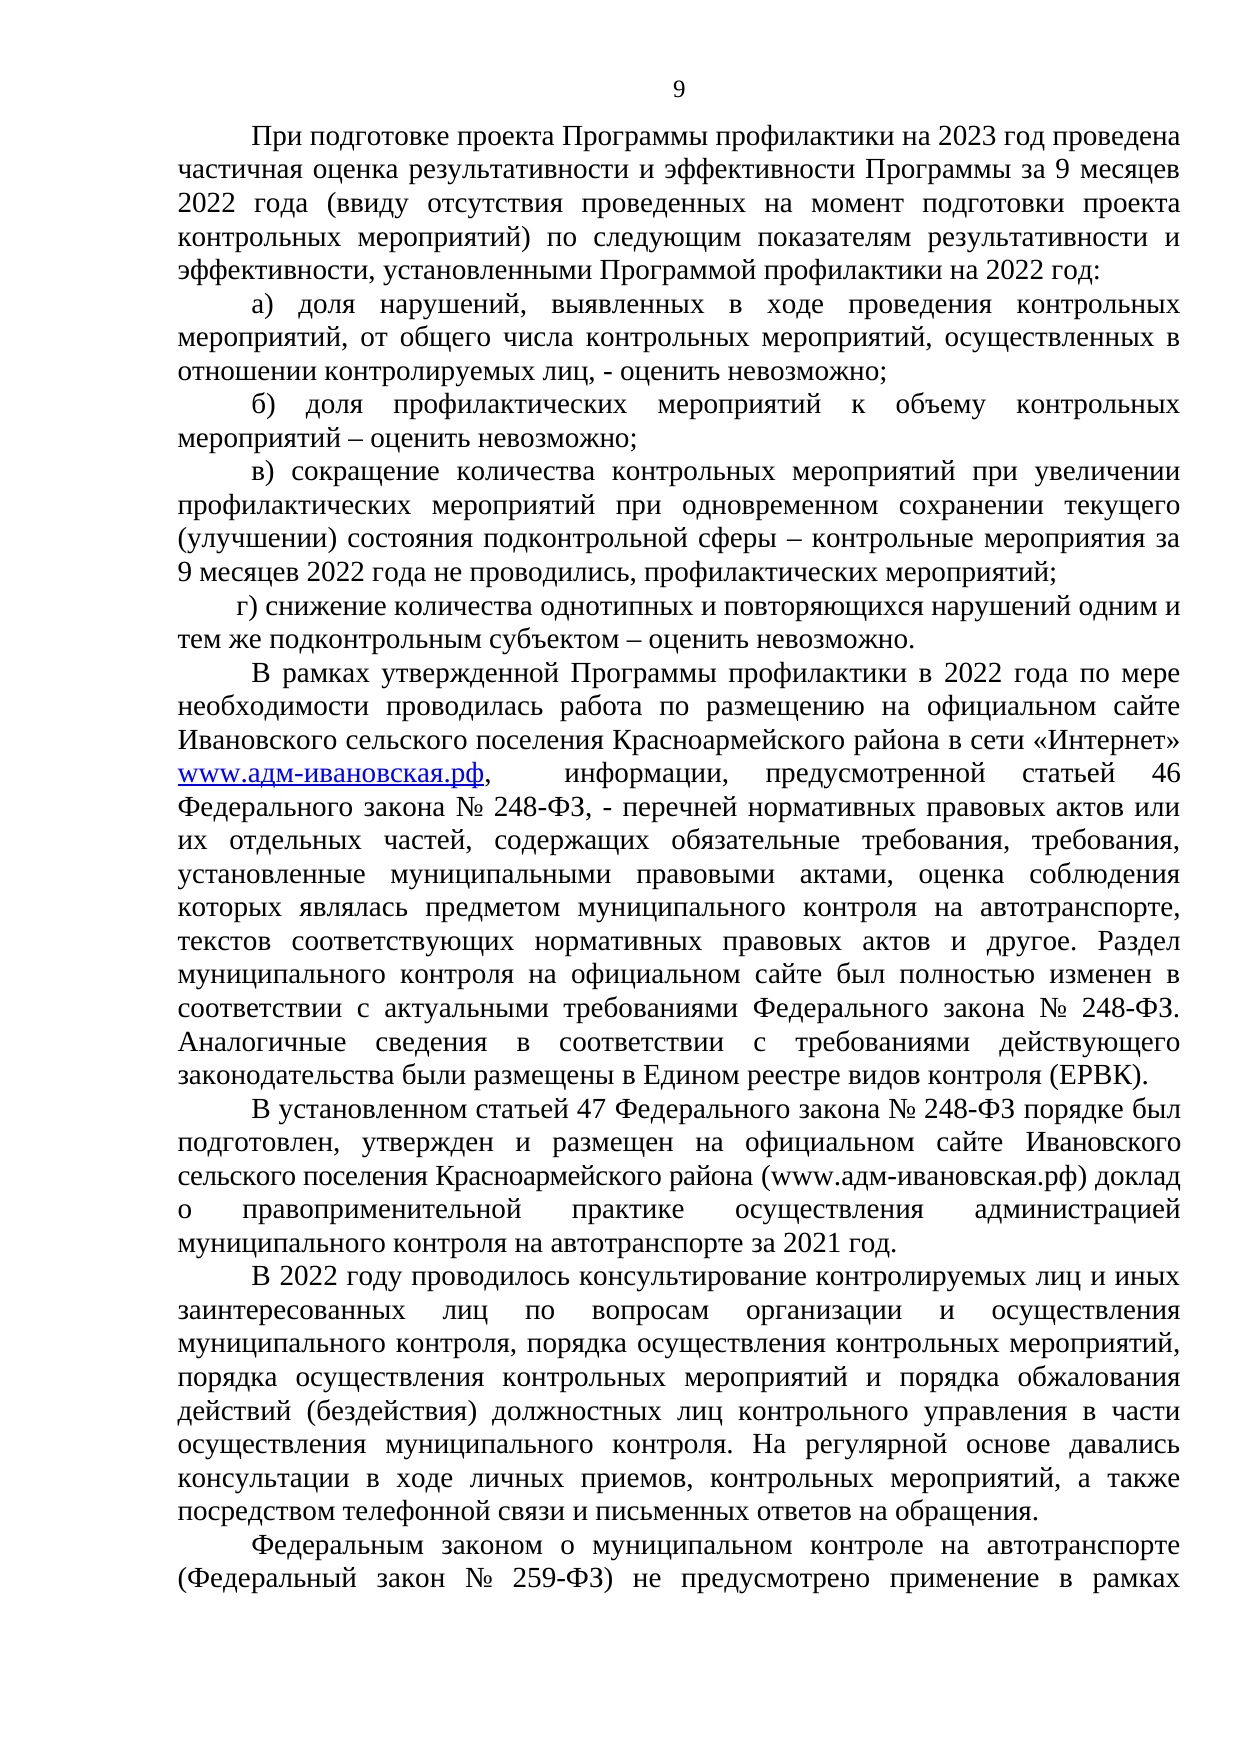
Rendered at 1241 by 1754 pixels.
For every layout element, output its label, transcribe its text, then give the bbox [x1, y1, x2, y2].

text В 2022 году проводилось консультирование контролируемых лиц и иных заинтересованных лиц по вопросам организации и осуществления муниципального контроля, порядка осуществления контрольных мероприятий, порядка осуществления контрольных мероприятий и порядка обжалования действий (бездействия) должностных лиц контрольного управления в части осуществления муниципального контроля. На регулярной основе давались консультации в ходе личных приемов, контрольных мероприятий, а также посредством телефонной связи и письменных ответов на обращения. [177, 1258, 1181, 1527]
text б) доля профилактических мероприятий к объему контрольных мероприятий – оценить невозможно; [177, 386, 1181, 453]
text В установленном статьей 47 Федерального закона № 248-ФЗ порядке был подготовлен, утвержден и размещен на официальном сайте Ивановского сельского поселения Красноармейского района (www.адм-ивановская.рф) доклад о правоприменительной практике осуществления администрацией муниципального контроля на автотранспорте за 2021 год. [177, 1091, 1181, 1258]
text а) доля нарушений, выявленных в ходе проведения контрольных мероприятий, от общего числа контрольных мероприятий, осуществленных в отношении контролируемых лиц, - оценить невозможно; [177, 286, 1181, 386]
text в) сокращение количества контрольных мероприятий при увеличении профилактических мероприятий при одновременном сохранении текущего (улучшении) состояния подконтрольной сферы – контрольные мероприятия за 9 месяцев 2022 года не проводились, профилактических мероприятий; [177, 453, 1181, 588]
text При подготовке проекта Программы профилактики на 2023 год проведена частичная оценка результативности и эффективности Программы за 9 месяцев 2022 года (ввиду отсутствия проведенных на момент подготовки проекта контрольных мероприятий) по следующим показателям результативности и эффективности, установленными Программой профилактики на 2022 год: [177, 118, 1181, 286]
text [177, 1527, 1181, 1594]
text В рамках утвержденной Программы профилактики в 2022 года по мере необходимости проводилась работа по размещению на официальном сайте Ивановского сельского поселения Красноармейского района в сети «Интернет» www.адм-ивановская.рф, информации, предусмотренной статьей 46 Федерального закона № 248-ФЗ, - перечней нормативных правовых актов или их отдельных частей, содержащих обязательные требования, требования, установленные муниципальными правовыми актами, оценка соблюдения которых являлась предметом муниципального контроля на автотранспорте, текстов соответствующих нормативных правовых актов и другое. Раздел муниципального контроля на официальном сайте был полностью изменен в соответствии с актуальными требованиями Федерального закона № 248-ФЗ. Аналогичные сведения в соответствии с требованиями действующего законодательства были размещены в Едином реестре видов контроля (ЕРВК). [177, 655, 1181, 1091]
text г) снижение количества однотипных и повторяющихся нарушений одним и тем же подконтрольным субъектом – оценить невозможно. [177, 588, 1181, 655]
